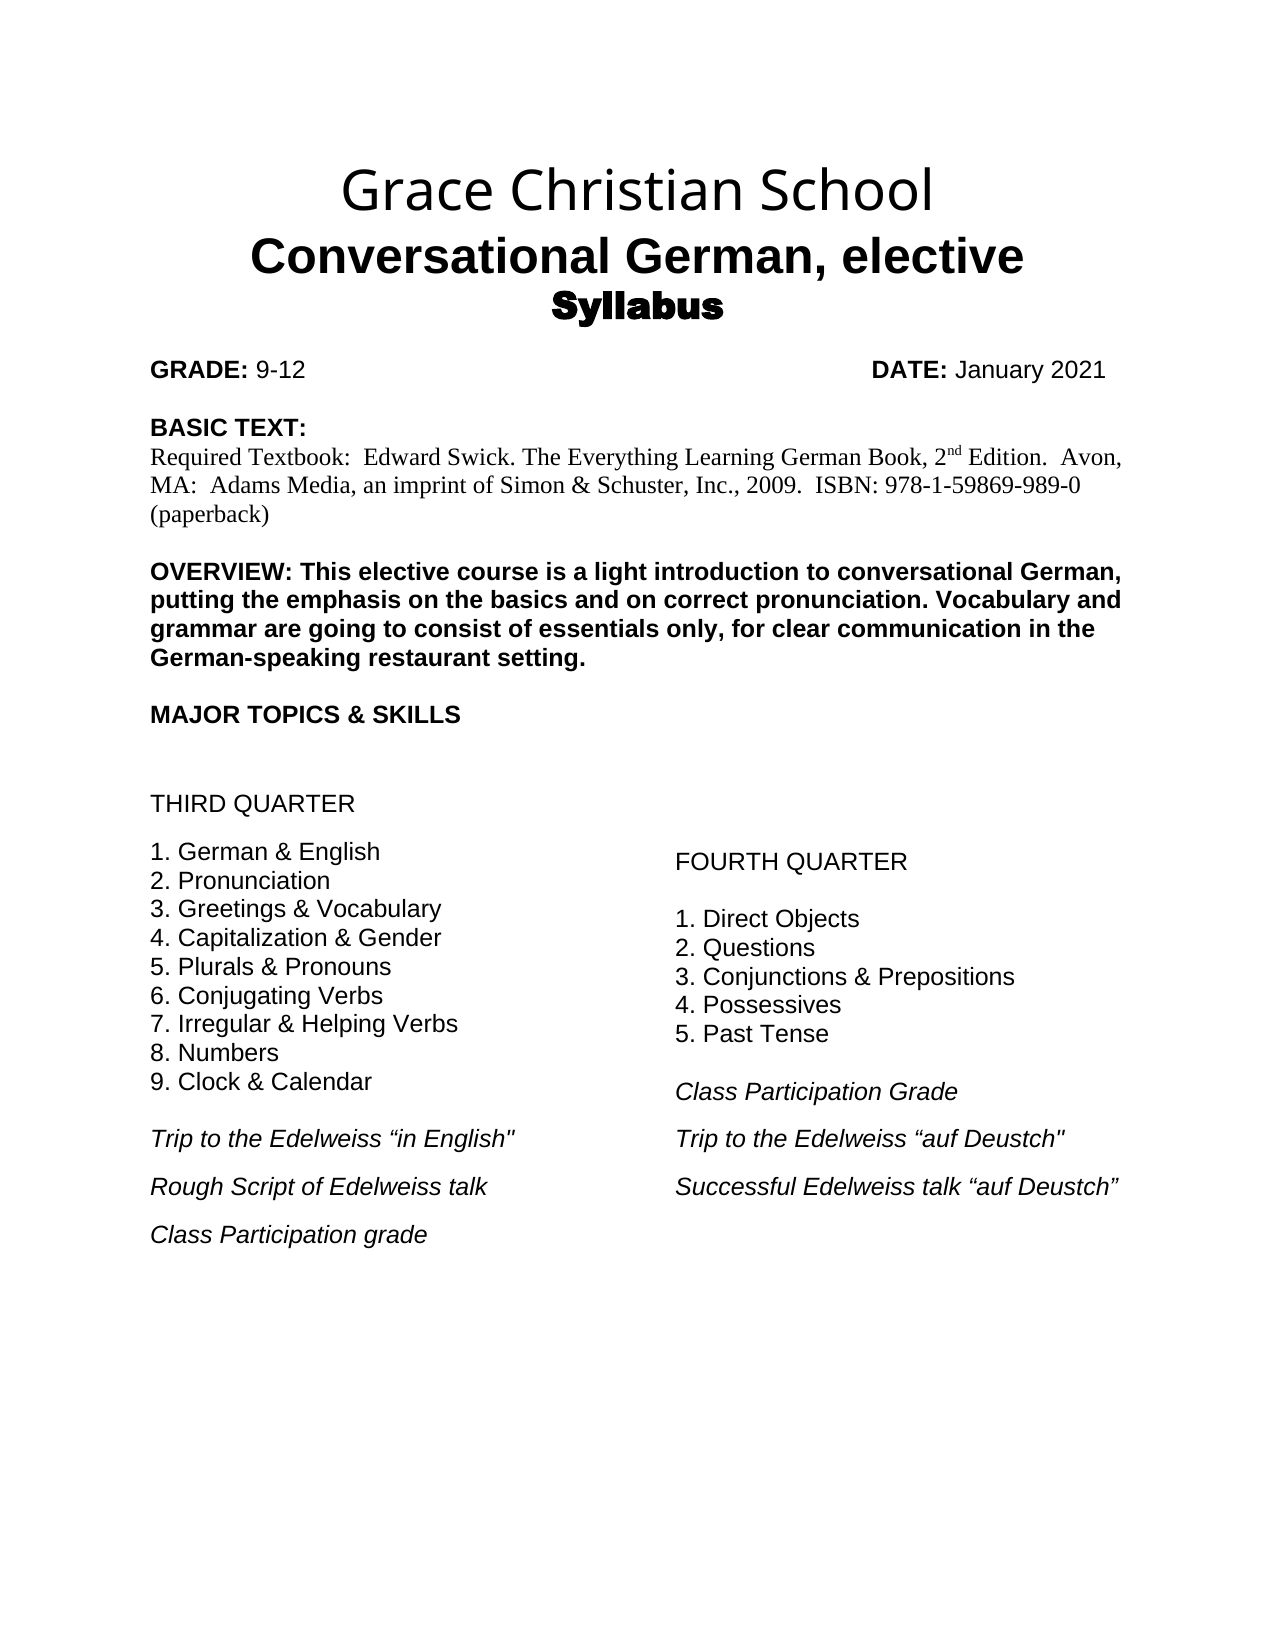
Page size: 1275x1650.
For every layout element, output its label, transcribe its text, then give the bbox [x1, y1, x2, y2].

text 2. Pronunciation [150, 866, 600, 894]
text 6. Conjugating Verbs [150, 981, 600, 1009]
text THIRD QUARTER [150, 789, 600, 818]
text Grace Christian School [150, 150, 1125, 227]
text 5. Past Tense [675, 1019, 1125, 1048]
text 8. Numbers [150, 1038, 600, 1067]
text 3. Greetings & Vocabulary [150, 894, 600, 923]
text Successful Edelweiss talk “auf Deustch” [675, 1172, 1125, 1201]
text Trip to the Edelweiss “in English" [150, 1124, 600, 1153]
text 5. Plurals & Pronouns [150, 952, 600, 981]
text 3. Conjunctions & Prepositions [675, 962, 1125, 991]
text 4. Capitalization & Gender [150, 923, 600, 952]
text MAJOR TOPICS & SKILLS [150, 700, 1125, 729]
text 4. Possessives [675, 991, 1125, 1019]
text 7. Irregular & Helping Verbs [150, 1009, 600, 1038]
text 2. Questions [675, 933, 1125, 962]
text Conversational German, elective [150, 227, 1125, 284]
text Class Participation Grade [675, 1077, 1125, 1106]
text FOURTH QUARTER [675, 847, 1125, 876]
text BASIC TEXT: [150, 413, 1125, 442]
text OVERVIEW: This elective course is a light introduction to conversational German, putting the emphasis on the basics and on correct pronunciation. Vocabulary and grammar are going to consist of essentials only, for clear communication in the German-speaking restaurant setting. [150, 557, 1125, 672]
text Trip to the Edelweiss “auf Deustch" [675, 1124, 1125, 1153]
text GRADE: 9-12 DATE: January 2021 [150, 355, 1125, 384]
text Class Participation grade [150, 1220, 600, 1249]
text 1. Direct Objects [675, 904, 1125, 933]
text Syllabus [150, 284, 1125, 327]
text 1. German & English [150, 837, 600, 866]
text Required Textbook: Edward Swick. The Everything Learning German Book, 2nd Edition. Avon, MA: Adams Media, an imprint of Simon & Schuster, Inc., 2009. ISBN: 978-1-59869-989-0 (paperback) [150, 442, 1125, 528]
text 9. Clock & Calendar [150, 1067, 600, 1096]
text Rough Script of Edelweiss talk [150, 1172, 600, 1201]
